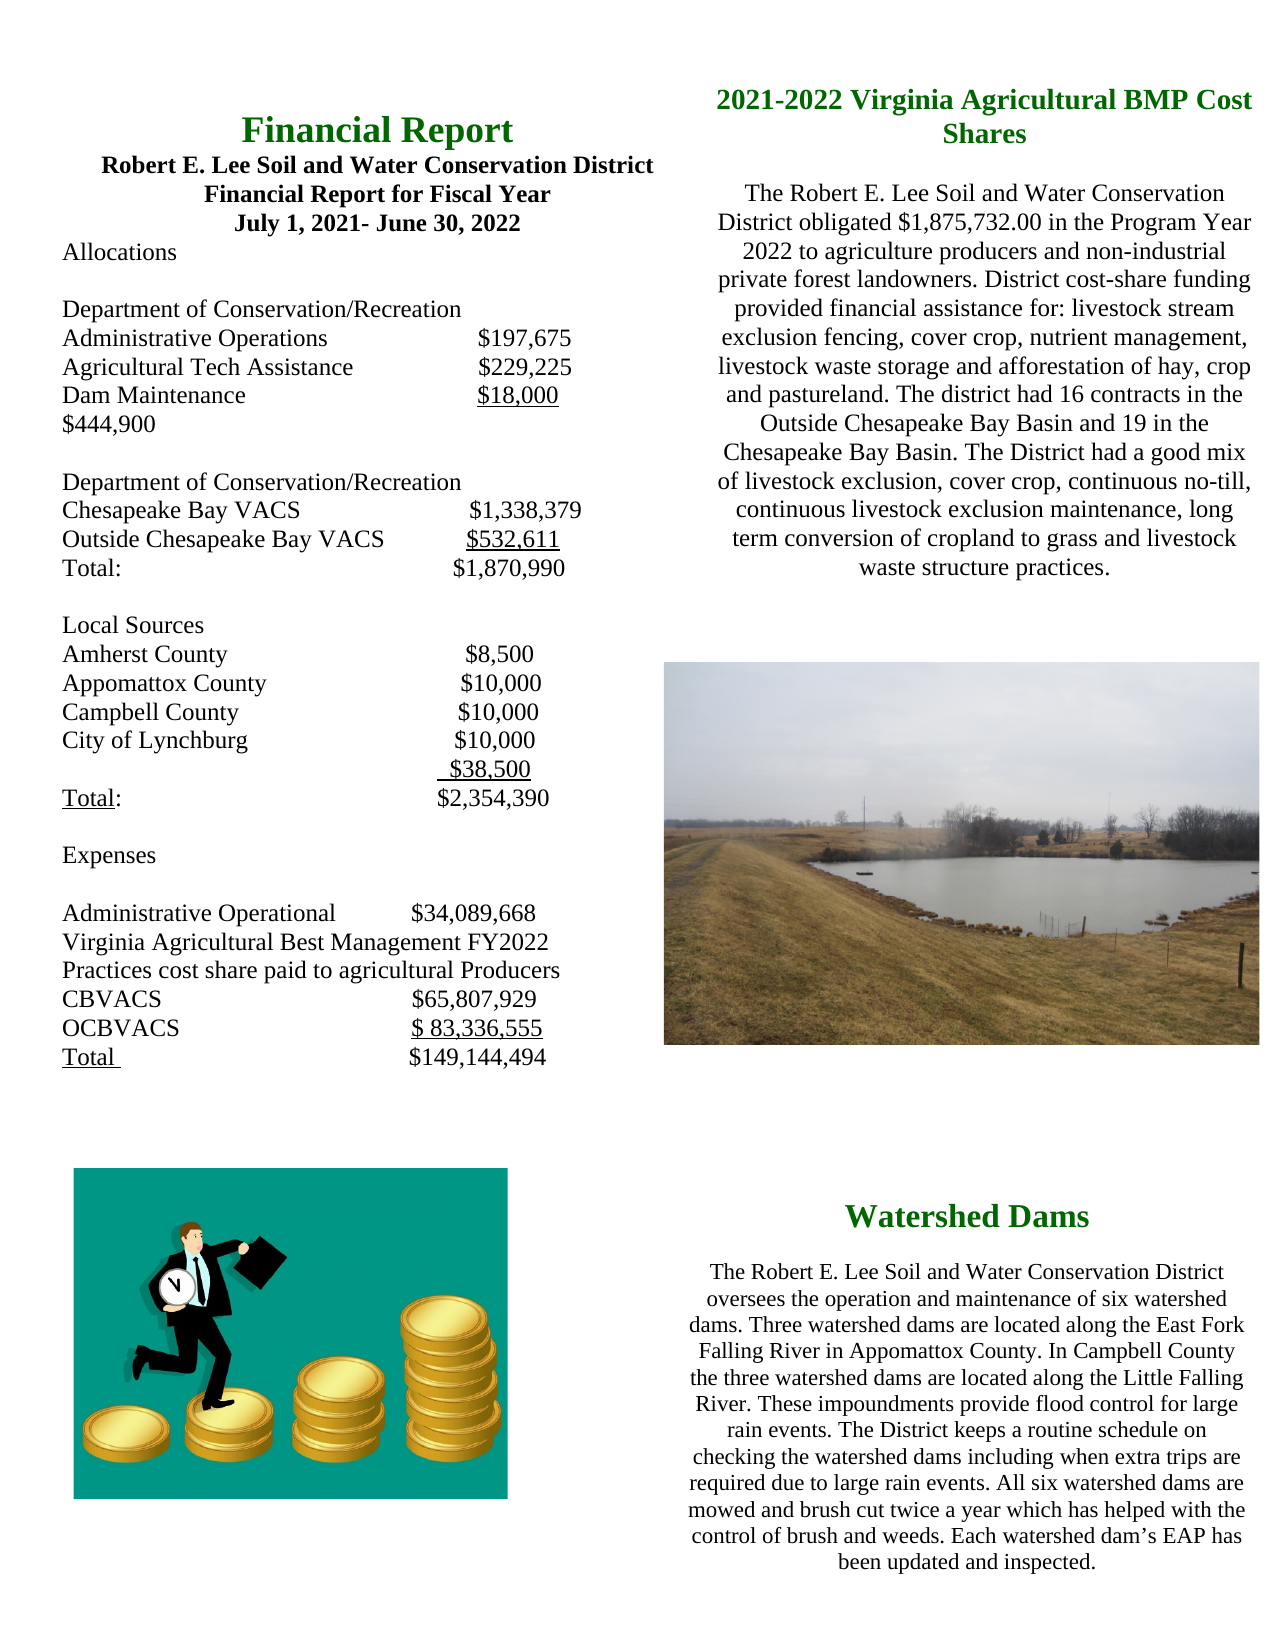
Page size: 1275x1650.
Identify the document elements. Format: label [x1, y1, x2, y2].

picture [73, 1168, 508, 1499]
